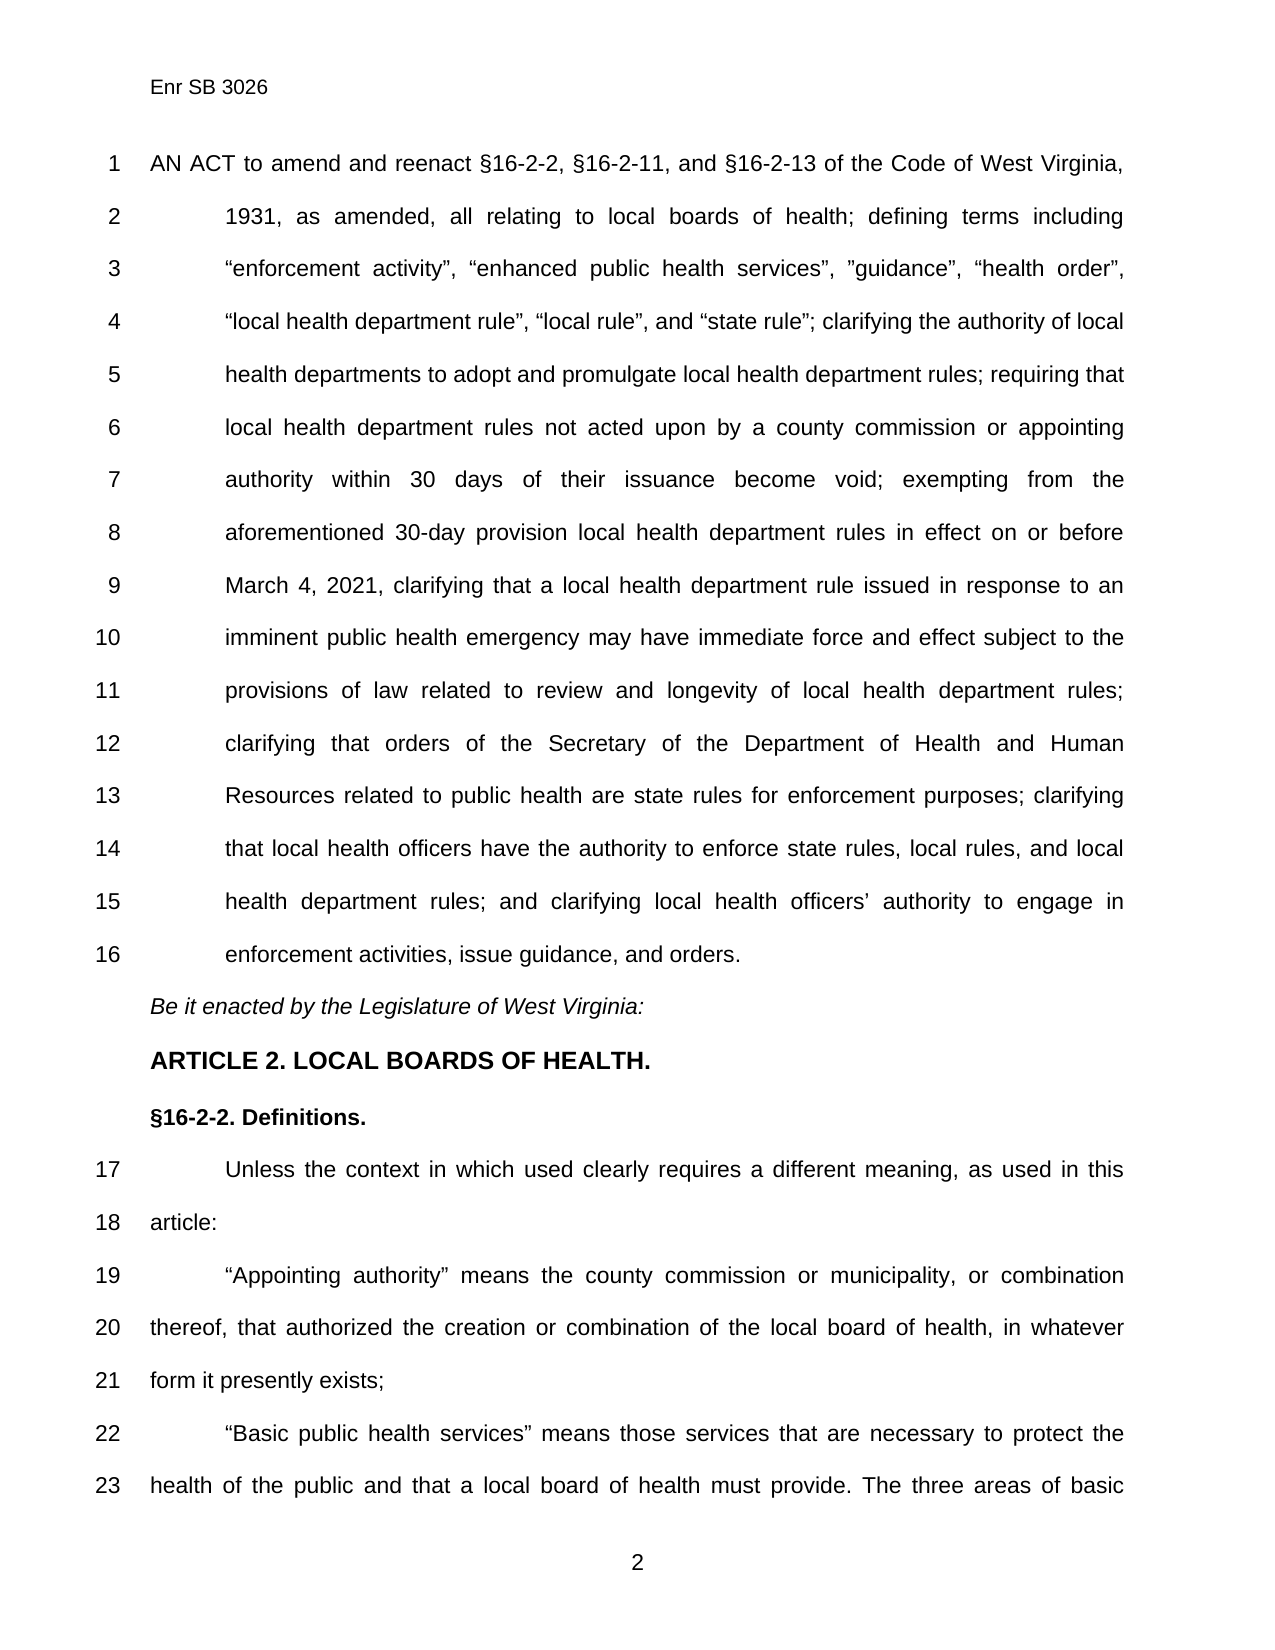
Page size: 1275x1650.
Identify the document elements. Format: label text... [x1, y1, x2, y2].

title AN ACT to amend and reenact §16-2-2, §16-2-11, and §16-2-13 of the Code of West Virginia, 1931, as amended, all relating to local boards of health; defining terms including “enforcement activity”, “enhanced public health services”, ”guidance”, “health order”, “local health department rule”, “local rule”, and “state rule”; clarifying the authority of local health departments to adopt and promulgate local health department rules; requiring that local health department rules not acted upon by a county commission or appointing authority within 30 days of their issuance become void; exempting from the aforementioned 30-day provision local health department rules in effect on or before March 4, 2021, clarifying that a local health department rule issued in response to an imminent public health emergency may have immediate force and effect subject to the provisions of law related to review and longevity of local health department rules; clarifying that orders of the Secretary of the Department of Health and Human Resources related to public health are state rules for enforcement purposes; clarifying that local health officers have the authority to enforce state rules, local rules, and local health department rules; and clarifying local health officers’ authority to engage in enforcement activities, issue guidance, and orders. [150, 150, 1125, 967]
text ARTICLE 2. LOCAL BOARDS OF HEALTH. [150, 1046, 1125, 1075]
text Be it enacted by the Legislature of West Virginia: [150, 993, 1125, 1020]
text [150, 1420, 1125, 1499]
text Unless the context in which used clearly requires a different meaning, as used in this article: [150, 1156, 1125, 1235]
text §16-2-2. Definitions. [150, 1103, 1125, 1130]
text “Appointing authority” means the county commission or municipality, or combination thereof, that authorized the creation or combination of the local board of health, in whatever form it presently exists; [150, 1262, 1125, 1393]
